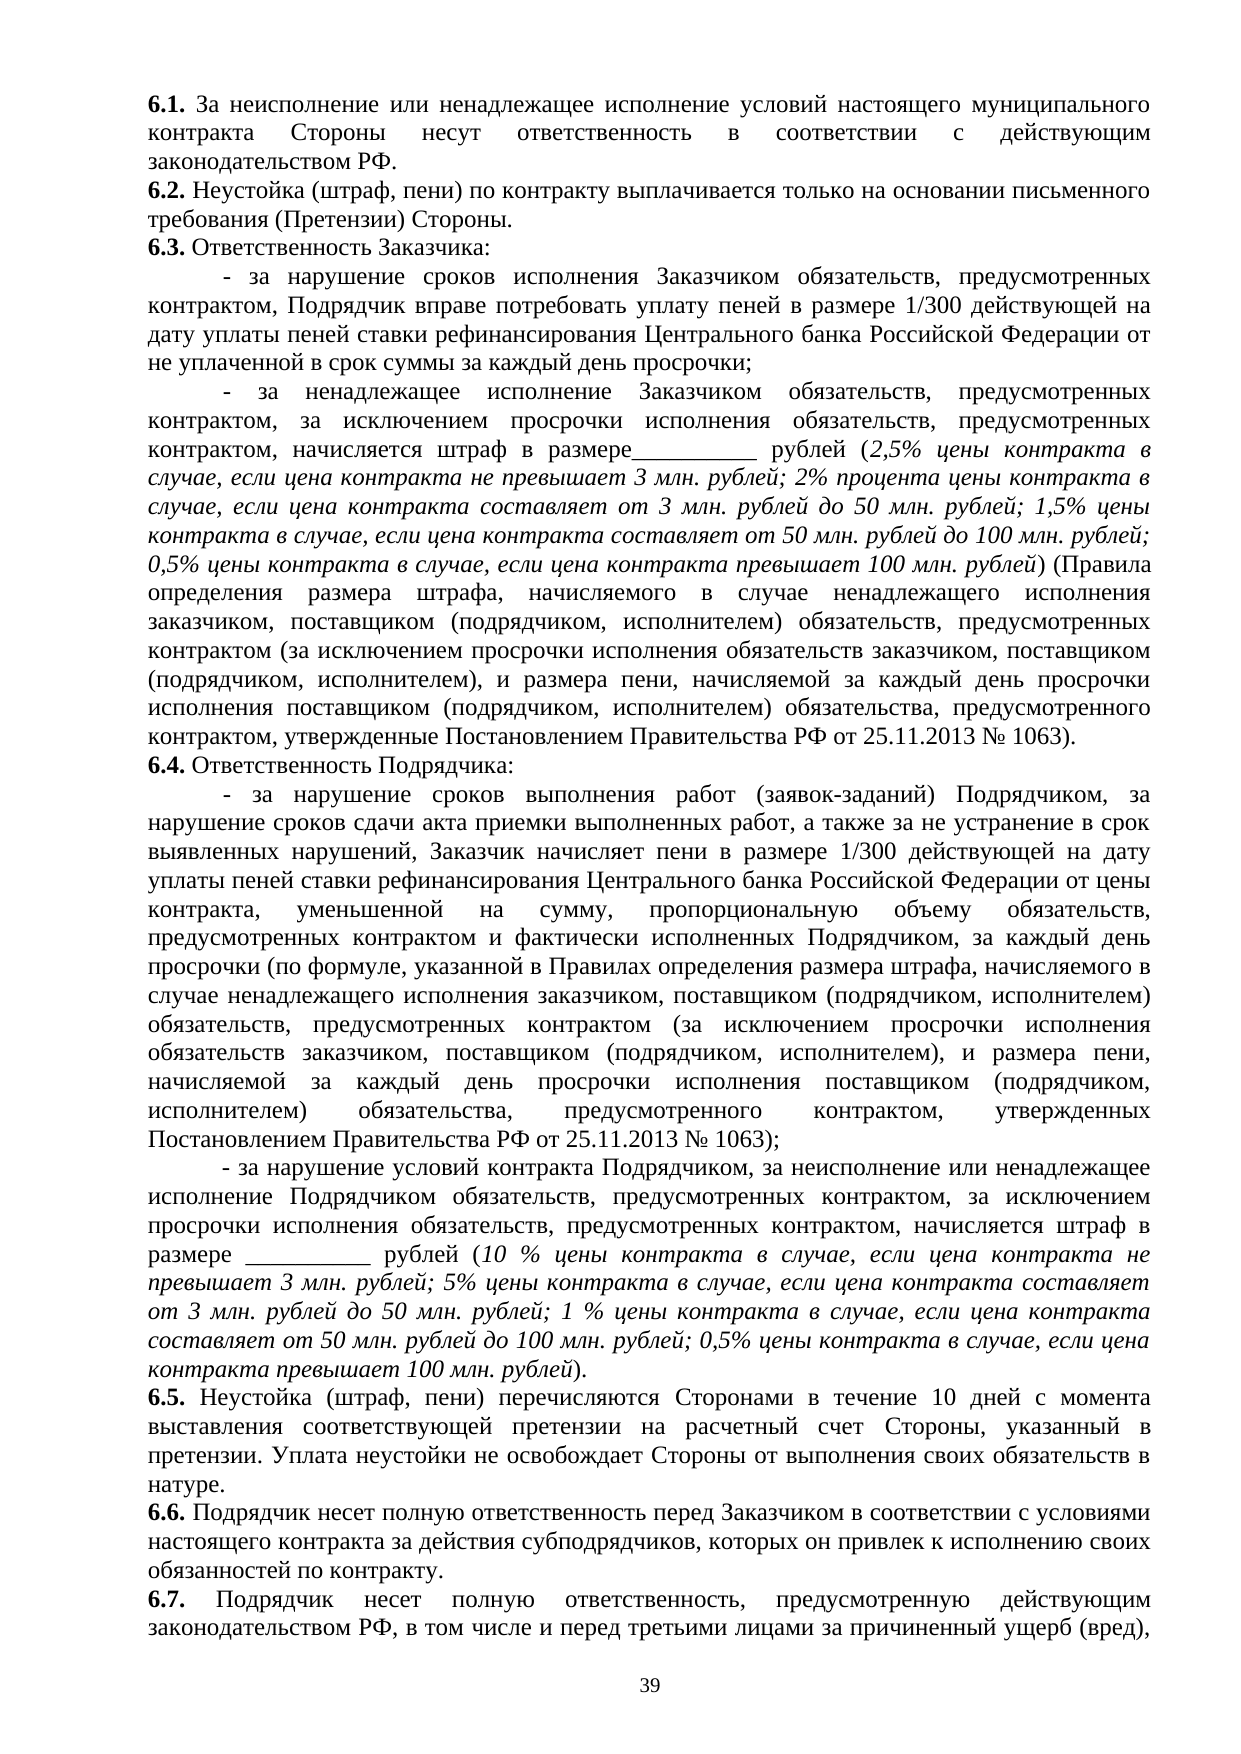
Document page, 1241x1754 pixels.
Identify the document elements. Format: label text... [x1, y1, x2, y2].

text 6.2. Неустойка (штраф, пени) по контракту выплачивается только на основании письменного требования (Претензии) Стороны. [148, 175, 1152, 232]
text 6.5. Неустойка (штраф, пени) перечисляются Сторонами в течение 10 дней с момента выставления соответствующей претензии на расчетный счет Стороны, указанный в претензии. Уплата неустойки не освобождает Стороны от выполнения своих обязательств в натуре. [148, 1382, 1152, 1497]
text - за нарушение сроков выполнения работ (заявок-заданий) Подрядчиком, за нарушение сроков сдачи акта приемки выполненных работ, а также за не устранение в срок выявленных нарушений, Заказчик начисляет пени в размере 1/300 действующей на дату уплаты пеней ставки рефинансирования Центрального банка Российской Федерации от цены контракта, уменьшенной на сумму, пропорциональную объему обязательств, предусмотренных контрактом и фактически исполненных Подрядчиком, за каждый день просрочки (по формуле, указанной в Правилах определения размера штрафа, начисляемого в случае ненадлежащего исполнения заказчиком, поставщиком (подрядчиком, исполнителем) обязательств, предусмотренных контрактом (за исключением просрочки исполнения обязательств заказчиком, поставщиком (подрядчиком, исполнителем), и размера пени, начисляемой за каждый день просрочки исполнения поставщиком (подрядчиком, исполнителем) обязательства, предусмотренного контрактом, утвержденных Постановлением Правительства РФ от 25.11.2013 № 1063); [148, 779, 1152, 1152]
text - за нарушение сроков исполнения Заказчиком обязательств, предусмотренных контрактом, Подрядчик вправе потребовать уплату пеней в размере 1/300 действующей на дату уплаты пеней ставки рефинансирования Центрального банка Российской Федерации от не уплаченной в срок суммы за каждый день просрочки; [148, 261, 1152, 376]
text 6.4. Ответственность Подрядчика: [148, 750, 1152, 779]
text - за ненадлежащее исполнение Заказчиком обязательств, предусмотренных контрактом, за исключением просрочки исполнения обязательств, предусмотренных контрактом, начисляется штраф в размере__________ рублей (2,5% цены контракта в случае, если цена контракта не превышает 3 млн. рублей; 2% процента цены контракта в случае, если цена контракта составляет от 3 млн. рублей до 50 млн. рублей; 1,5% цены контракта в случае, если цена контракта составляет от 50 млн. рублей до 100 млн. рублей; 0,5% цены контракта в случае, если цена контракта превышает 100 млн. рублей) (Правила определения размера штрафа, начисляемого в случае ненадлежащего исполнения заказчиком, поставщиком (подрядчиком, исполнителем) обязательств, предусмотренных контрактом (за исключением просрочки исполнения обязательств заказчиком, поставщиком (подрядчиком, исполнителем), и размера пени, начисляемой за каждый день просрочки исполнения поставщиком (подрядчиком, исполнителем) обязательства, предусмотренного контрактом, утвержденные Постановлением Правительства РФ от 25.11.2013 № 1063). [148, 376, 1152, 750]
text 6.1. За неисполнение или ненадлежащее исполнение условий настоящего муниципального контракта Стороны несут ответственность в соответствии с действующим законодательством РФ. [148, 89, 1152, 175]
text 6.6. Подрядчик несет полную ответственность перед Заказчиком в соответствии с условиями настоящего контракта за действия субподрядчиков, которых он привлек к исполнению своих обязанностей по контракту. [148, 1497, 1152, 1584]
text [148, 1584, 1152, 1641]
text 6.3. Ответственность Заказчика: [148, 232, 1152, 261]
text - за нарушение условий контракта Подрядчиком, за неисполнение или ненадлежащее исполнение Подрядчиком обязательств, предусмотренных контрактом, за исключением просрочки исполнения обязательств, предусмотренных контрактом, начисляется штраф в размере __________ рублей (10 % цены контракта в случае, если цена контракта не превышает 3 млн. рублей; 5% цены контракта в случае, если цена контракта составляет от 3 млн. рублей до 50 млн. рублей; 1 % цены контракта в случае, если цена контракта составляет от 50 млн. рублей до 100 млн. рублей; 0,5% цены контракта в случае, если цена контракта превышает 100 млн. рублей). [148, 1152, 1152, 1382]
